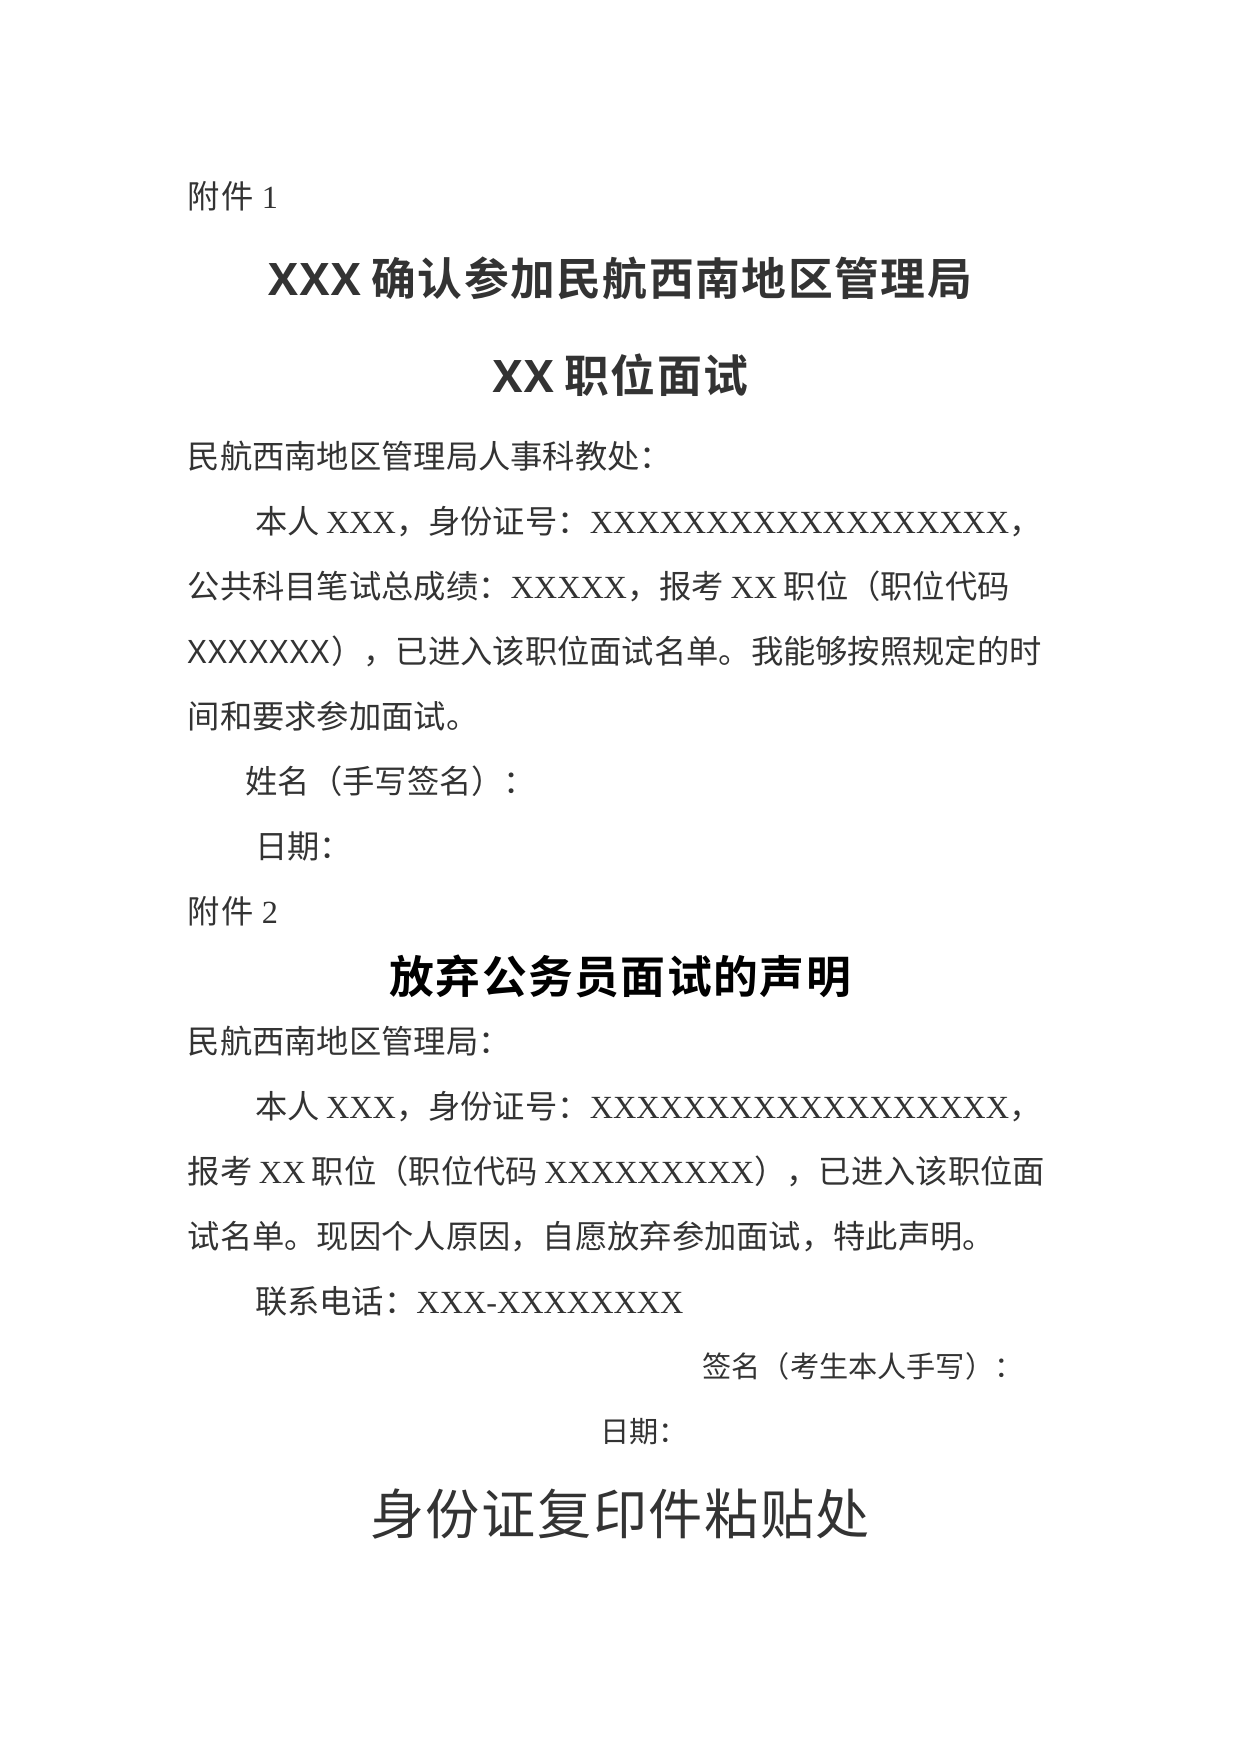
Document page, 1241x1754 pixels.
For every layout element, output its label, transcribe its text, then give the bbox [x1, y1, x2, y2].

text 签名（考生本人手写）： [187, 1332, 1023, 1397]
text 本人XXX，身份证号：XXXXXXXXXXXXXXXXXX，公共科目笔试总成绩：XXXXX，报考XX职位（职位代码XXXXXXX），已进入该职位面试名单。我能够按照规定的时间和要求参加面试。 [187, 487, 1053, 747]
text 附件1 [187, 162, 1053, 227]
text XX职位面试 [187, 324, 1053, 422]
text 日期： [187, 1397, 1053, 1462]
text 附件2 [187, 877, 1053, 942]
text 姓名（手写签名）： [187, 747, 1053, 812]
text 本人XXX，身份证号：XXXXXXXXXXXXXXXXXX，报考XX职位（职位代码XXXXXXXXX），已进入该职位面试名单。现因个人原因，自愿放弃参加面试，特此声明。 [187, 1072, 1053, 1267]
text 联系电话：XXX-XXXXXXXX [187, 1267, 1053, 1332]
text 身份证复印件粘贴处 [187, 1462, 1053, 1559]
text 日期： [187, 812, 1053, 877]
text 民航西南地区管理局人事科教处： [187, 422, 1053, 487]
text 民航西南地区管理局： [187, 1007, 1053, 1072]
text 放弃公务员面试的声明 [187, 942, 1053, 1007]
text XXX确认参加民航西南地区管理局 [187, 227, 1053, 324]
